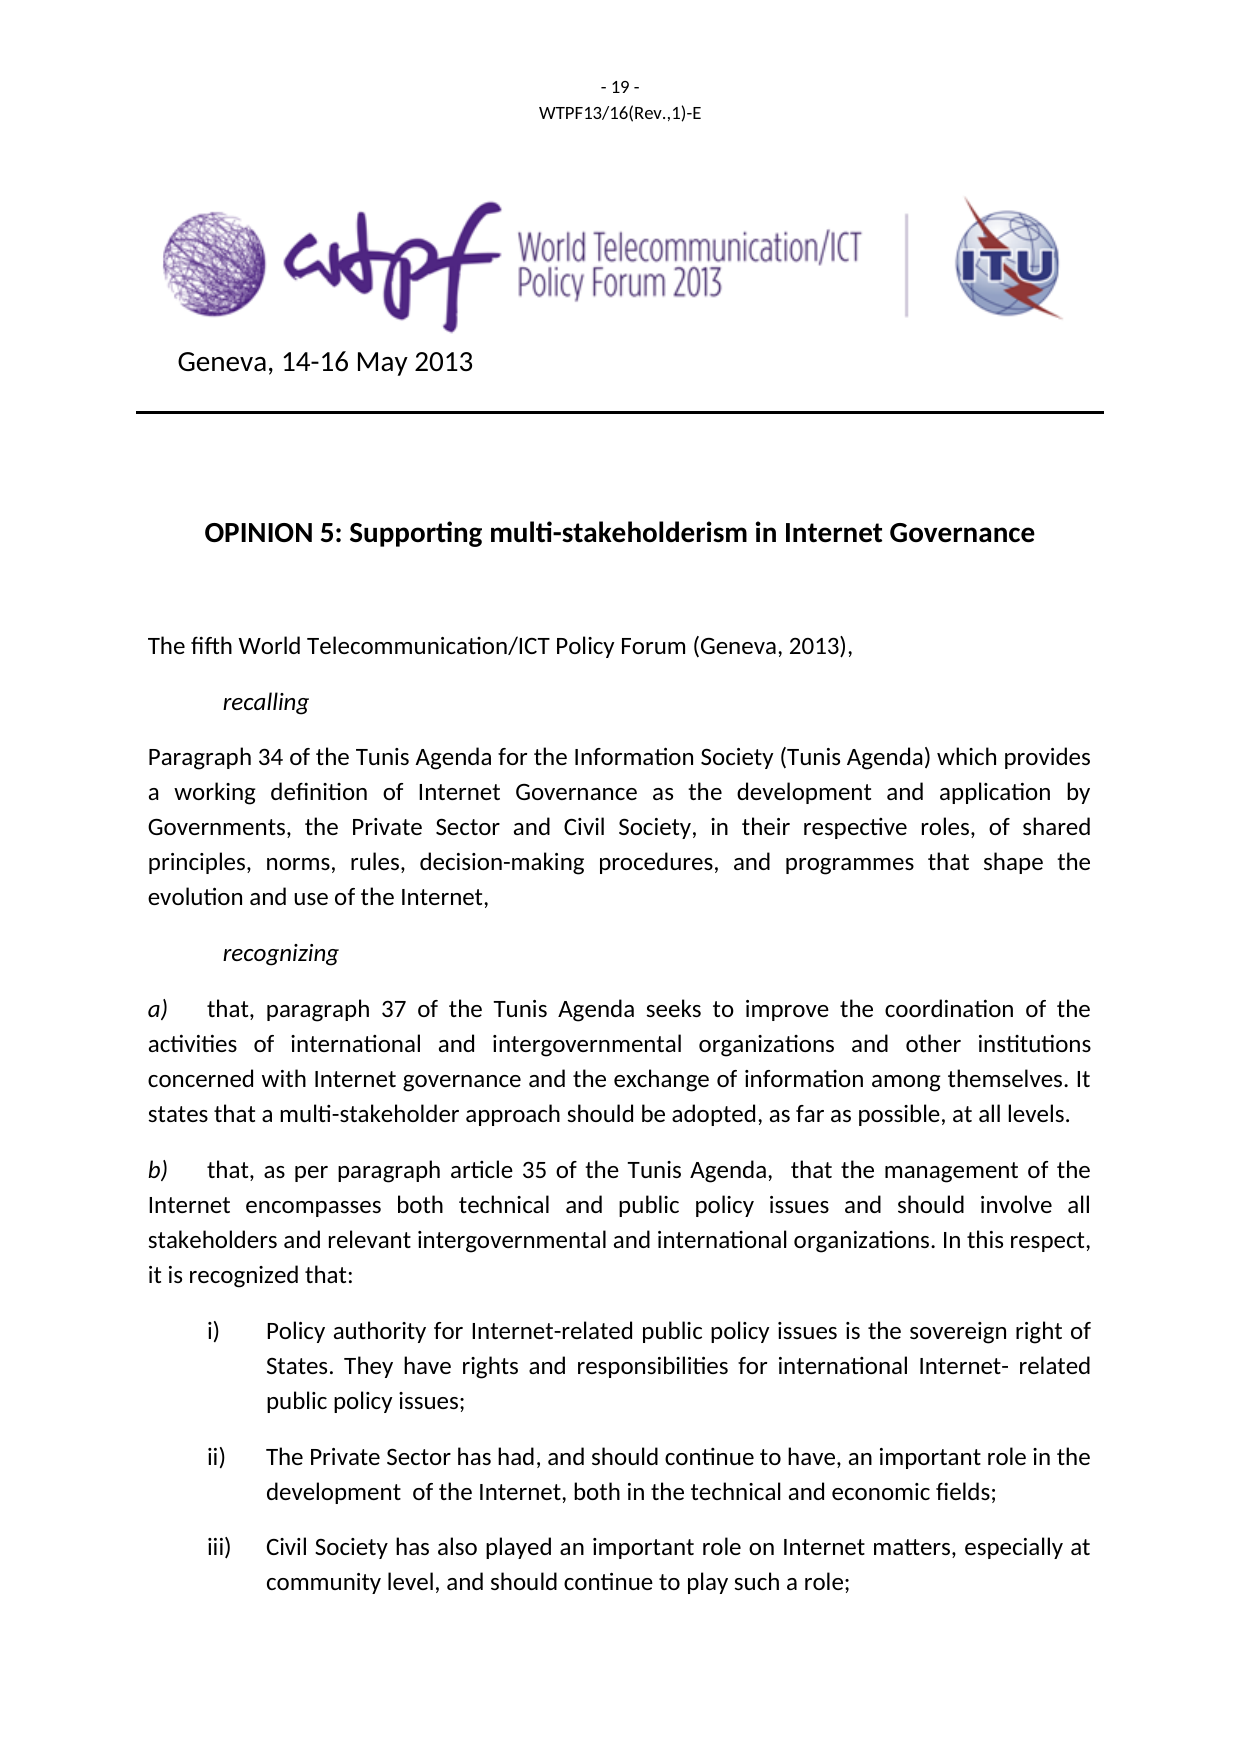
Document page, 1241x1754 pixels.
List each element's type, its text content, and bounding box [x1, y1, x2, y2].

text Paragraph 34 of the Tunis Agenda for the Information Society (Tunis Agenda) which provides a working definition of Internet Governance as the development and application by Governments, the Private Sector and Civil Society, in their respective roles, of shared principles, norms, rules, decision-making procedures, and programmes that shape the evolution and use of the Internet, [148, 741, 1092, 912]
picture [162, 195, 1078, 340]
text b) that, as per paragraph article 35 of the Tunis Agenda, that the management of the Internet encompasses both technical and public policy issues and should involve all stakeholders and relevant intergovernmental and international organizations. In this respect, it is recognized that: [148, 1154, 1092, 1289]
text i) Policy authority for Internet-related public policy issues is the sovereign right of States. They have rights and responsibilities for international Internet- related public policy issues; [207, 1315, 1092, 1415]
text iii) Civil Society has also played an important role on Internet matters, especially at community level, and should continue to play such a role; [207, 1531, 1092, 1597]
text OPINION 5: Supporting multi-stakeholderism in Internet Governance [148, 514, 1092, 549]
text a) that, paragraph 37 of the Tunis Agenda seeks to improve the coordination of the activities of international and intergovernmental organizations and other institutions concerned with Internet governance and the exchange of information among themselves. It states that a multi-stakeholder approach should be adopted, as far as possible, at all levels. [148, 993, 1092, 1129]
text ii) The Private Sector has had, and should continue to have, an important role in the development of the Internet, both in the technical and economic fields; [207, 1441, 1092, 1506]
table_header [136, 196, 1104, 343]
text recalling [148, 686, 1092, 716]
text The fifth World Telecommunication/ICT Policy Forum (Geneva, 2013), [148, 630, 1092, 660]
text recognizing [148, 937, 1092, 968]
table_cell Geneva, 14-16 May 2013 [136, 344, 1104, 411]
